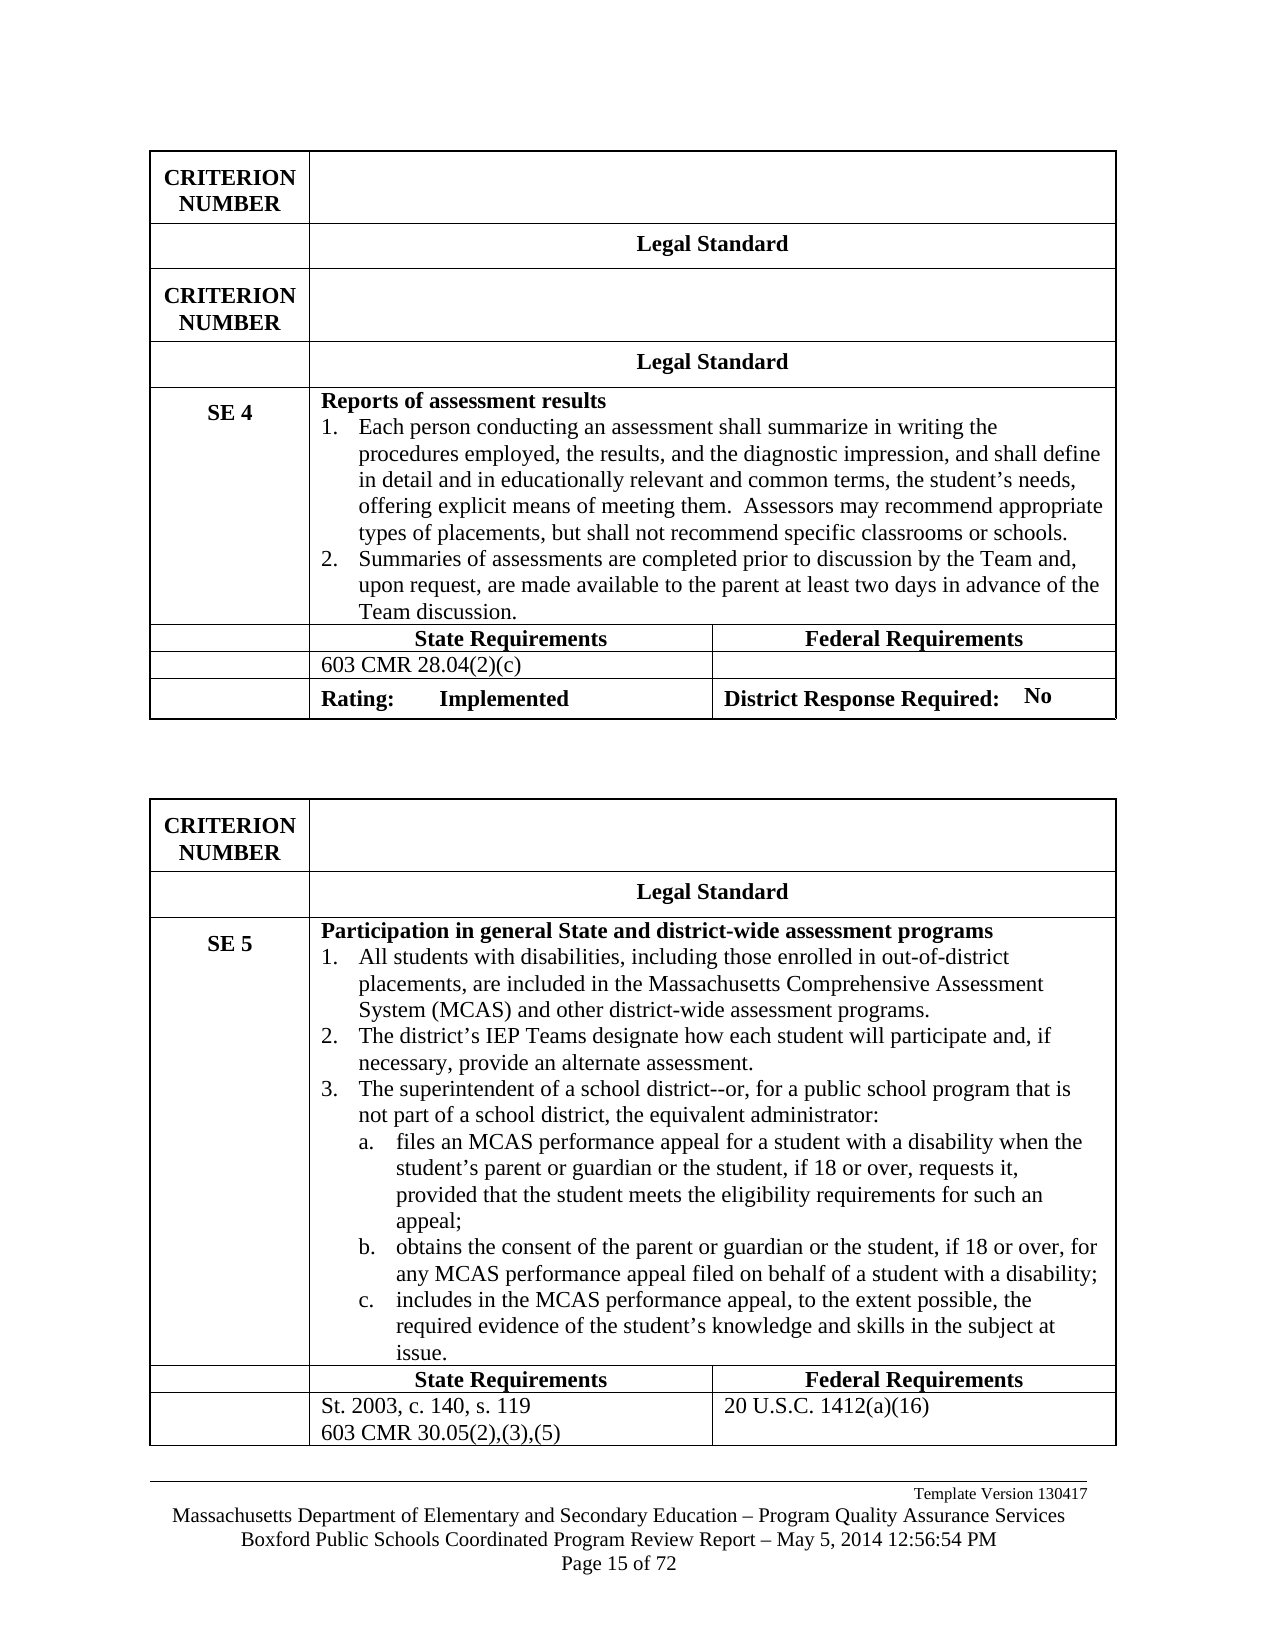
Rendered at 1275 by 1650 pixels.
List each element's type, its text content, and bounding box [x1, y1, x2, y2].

table_cell Reports of assessment results Each person conducting an assessment shall summarize in writing the procedures employed, the results, and the diagnostic impression, and shall define in detail and in educationally relevant and common terms, the student’s needs, offering explicit means of meeting them. Assessors may recommend appropriate types of placements, but shall not recommend specific classrooms or schools. Summaries of assessments are completed prior to discussion by the Team and, upon request, are made available to the parent at least two days in advance of the Team discussion. [310, 388, 1115, 624]
table_header CRITERION NUMBER [151, 800, 309, 871]
table_cell State Requirements [310, 625, 712, 651]
table_cell 603 CMR 28.04(2)(c) [310, 652, 712, 678]
table_cell [151, 1366, 309, 1392]
table_cell Federal Requirements [713, 625, 1115, 651]
table_cell Legal Standard [310, 872, 1115, 917]
table_cell District Response Required: [713, 679, 1012, 718]
table_cell [310, 269, 1115, 341]
table_cell Participation in general State and district-wide assessment programs All students with disabilities, including those enrolled in out-of-district placements, are included in the Massachusetts Comprehensive Assessment System (MCAS) and other district-wide assessment programs. The district’s IEP Teams designate how each student will participate and, if necessary, provide an alternate assessment. The superintendent of a school district--or, for a public school program that is not part of a school district, the equivalent administrator: files an MCAS performance appeal for a student with a disability when the student’s parent or guardian or the student, if 18 or over, requests it, provided that the student meets the eligibility requirements for such an appeal; obtains the consent of the parent or guardian or the student, if 18 or over, for any MCAS performance appeal filed on behalf of a student with a disability; includes in the MCAS performance appeal, to the extent possible, the required evidence of the student’s knowledge and skills in the subject at issue. [310, 918, 1115, 1365]
table_header CRITERION NUMBER [151, 152, 309, 223]
table_cell St. 2003, c. 140, s. 119 603 CMR 30.05(2),(3),(5) [310, 1393, 712, 1445]
table_cell Legal Standard [310, 224, 1115, 268]
table_cell [151, 224, 309, 268]
table_cell Implemented [422, 679, 712, 718]
table_cell Rating: [310, 679, 422, 718]
table_cell [151, 652, 309, 678]
table_cell No [1013, 679, 1115, 718]
table_header [310, 152, 1115, 223]
table_cell [151, 342, 309, 386]
table_cell Legal Standard [310, 342, 1115, 386]
table_cell CRITERION NUMBER [151, 269, 309, 341]
table_cell [151, 625, 309, 651]
table_cell [713, 652, 1115, 678]
table_cell [151, 679, 309, 718]
table_cell [151, 872, 309, 917]
table_cell State Requirements [310, 1366, 712, 1392]
table_cell 20 U.S.C. 1412(a)(16) [713, 1393, 1115, 1445]
table_cell SE 5 [151, 918, 309, 1365]
table_header [310, 800, 1115, 871]
table_cell Federal Requirements [713, 1366, 1115, 1392]
table_cell SE 4 [151, 388, 309, 624]
table_cell [151, 1393, 309, 1445]
